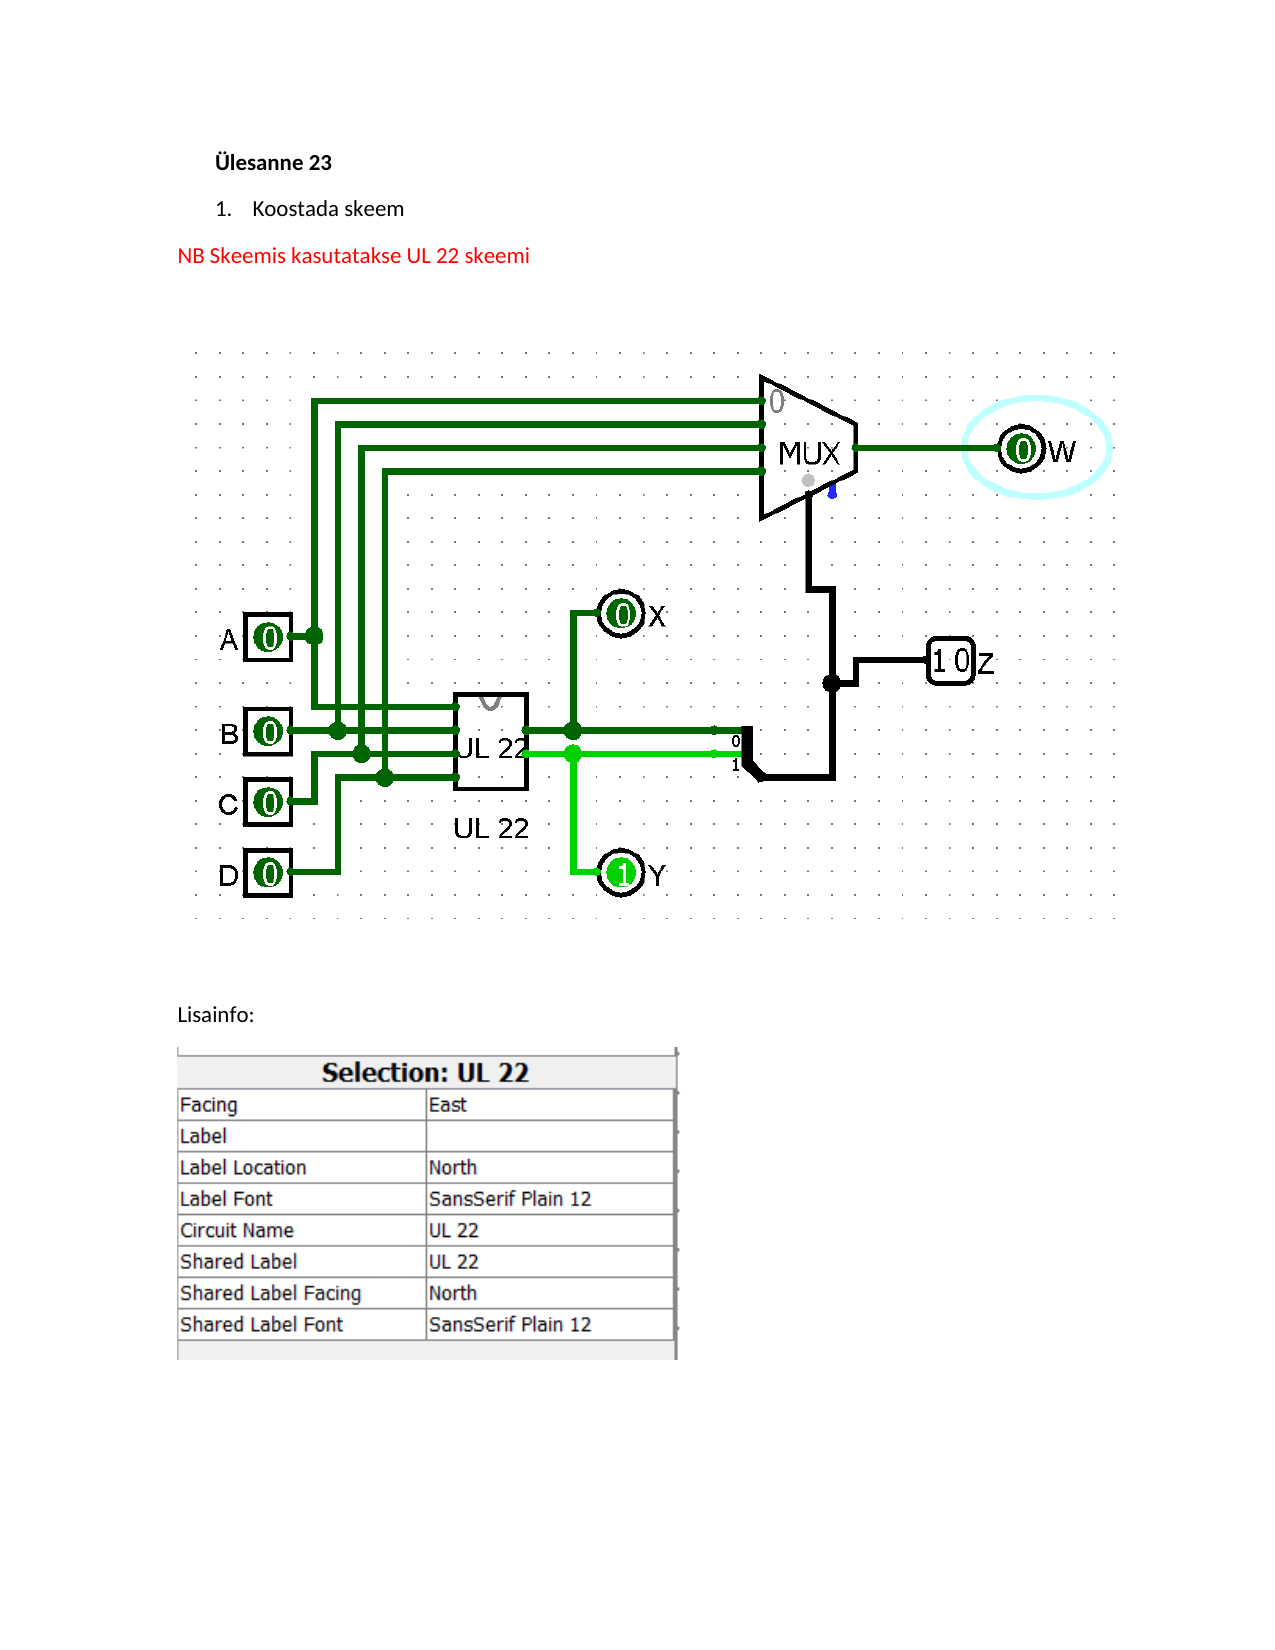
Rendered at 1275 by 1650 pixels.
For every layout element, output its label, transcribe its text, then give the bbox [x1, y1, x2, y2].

text Ülesanne 23 [215, 148, 1127, 176]
text Lisainfo: [177, 1000, 1127, 1028]
picture [177, 1047, 692, 1360]
list Koostada skeem [215, 194, 1127, 223]
picture [177, 335, 1128, 935]
text NB Skeemis kasutatakse UL 22 skeemi [177, 241, 1127, 269]
